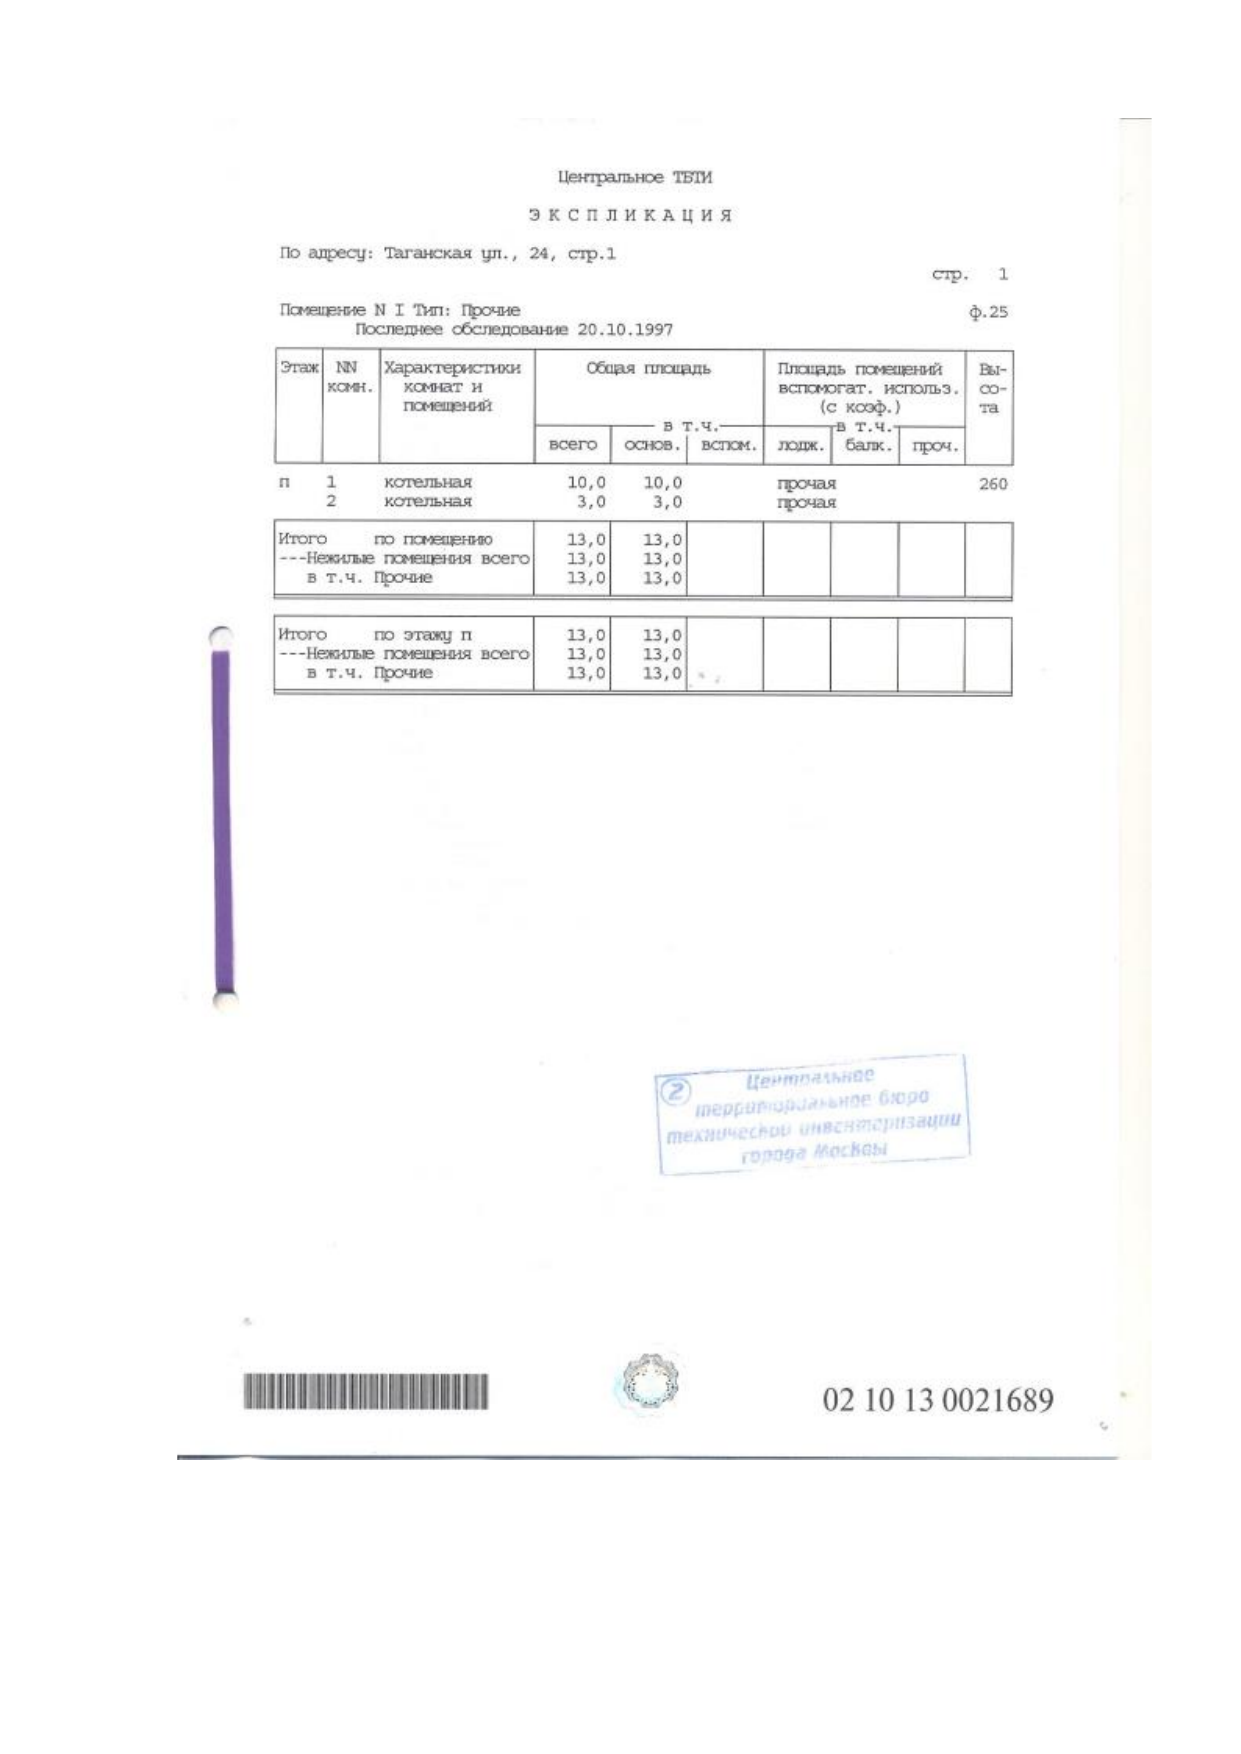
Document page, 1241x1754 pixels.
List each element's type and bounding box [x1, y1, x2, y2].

picture [177, 118, 1152, 1460]
